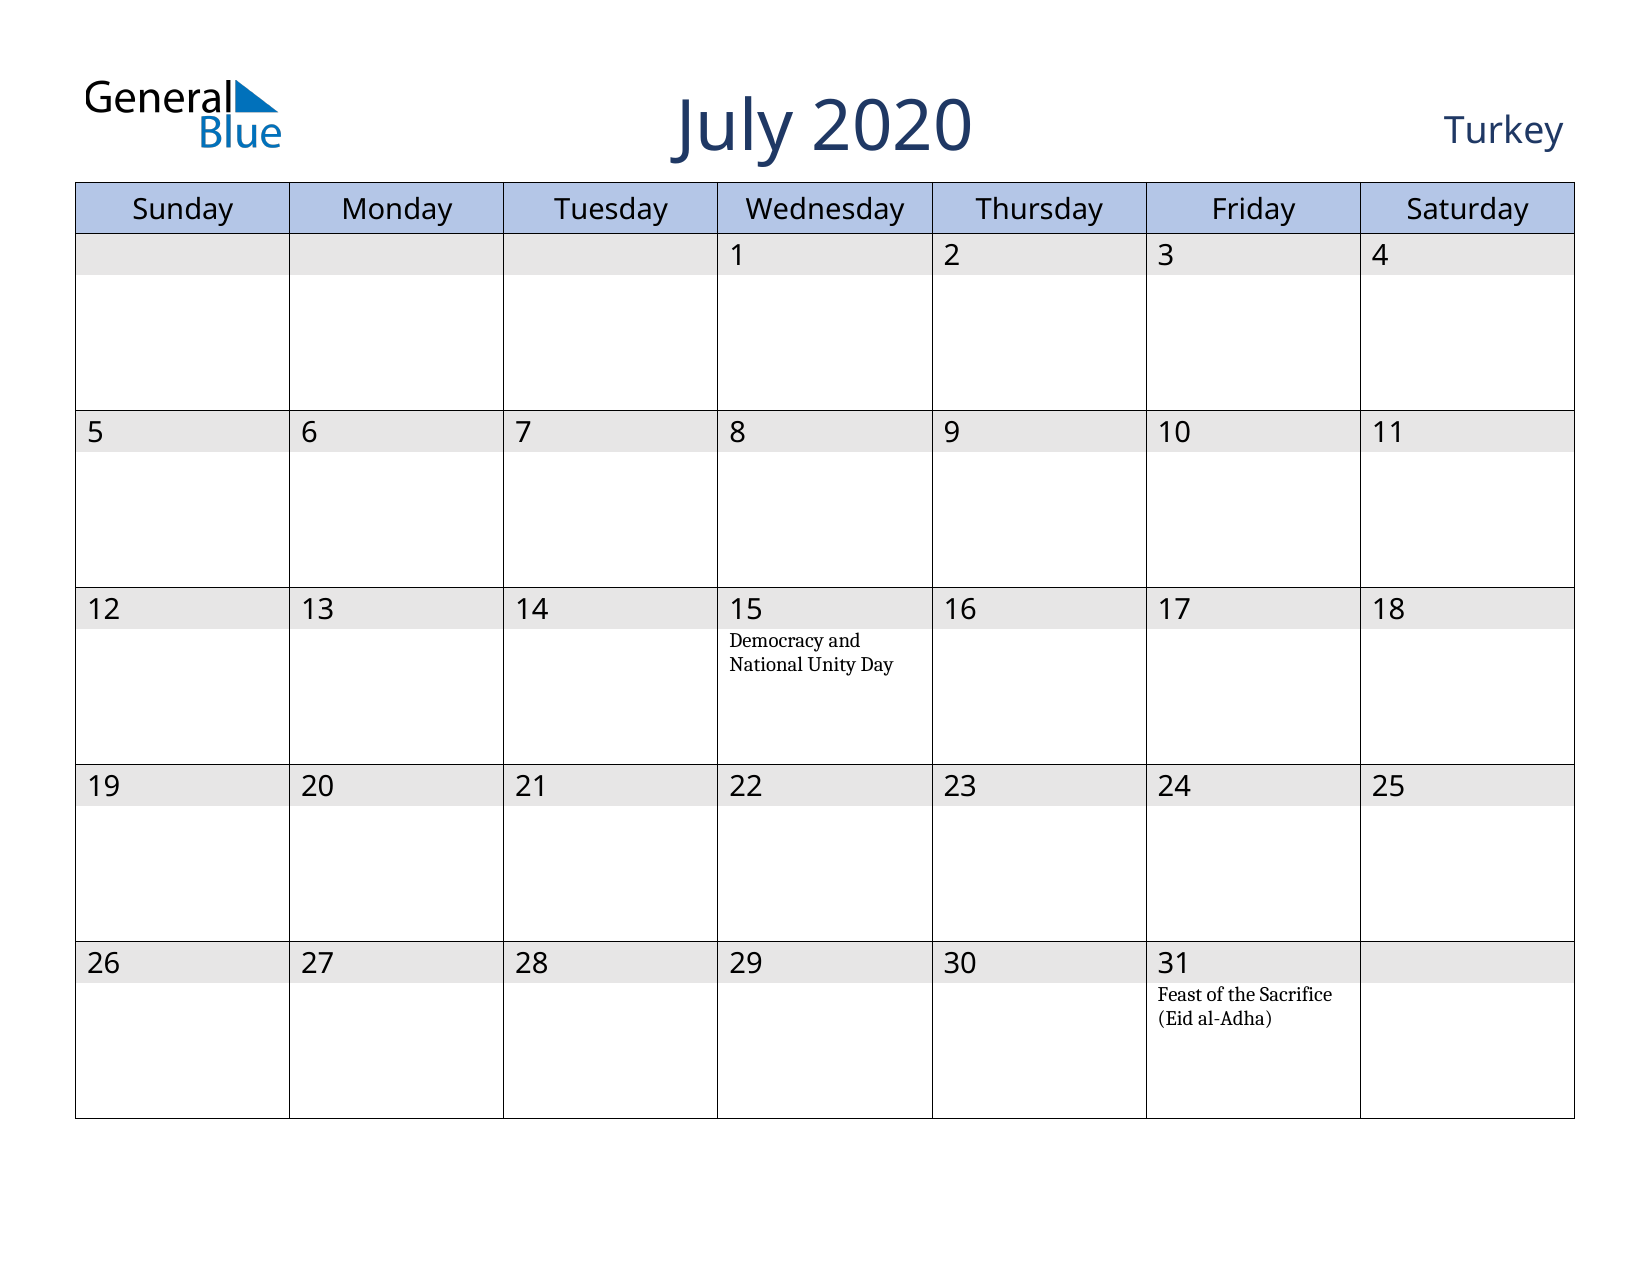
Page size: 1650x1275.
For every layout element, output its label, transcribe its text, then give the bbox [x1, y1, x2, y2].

table_cell 8 [718, 411, 932, 452]
table_cell 11 [1361, 411, 1574, 452]
table_cell Wednesday [718, 183, 932, 233]
table_cell [933, 806, 1146, 941]
table_cell [718, 452, 932, 587]
table_cell [504, 806, 717, 941]
table_cell [290, 234, 503, 275]
table_cell 25 [1361, 765, 1574, 806]
table_cell [76, 234, 289, 275]
table_cell [504, 234, 717, 275]
table_cell [933, 983, 1146, 1118]
table_cell 5 [76, 411, 289, 452]
table_cell Thursday [933, 183, 1146, 233]
table_cell [1147, 275, 1360, 410]
table_cell [718, 806, 932, 941]
table_cell Monday [290, 183, 503, 233]
table_cell 6 [290, 411, 503, 452]
table_cell [504, 275, 717, 410]
table_cell [933, 629, 1146, 764]
table_cell 30 [933, 942, 1146, 983]
table_cell [1147, 629, 1360, 764]
table_cell [504, 452, 717, 587]
table_cell 21 [504, 765, 717, 806]
table_cell 7 [504, 411, 717, 452]
table_cell 22 [718, 765, 932, 806]
table_cell [1361, 806, 1574, 941]
table_cell 18 [1361, 588, 1574, 629]
table_cell 14 [504, 588, 717, 629]
table_header [76, 75, 503, 182]
table_cell [504, 629, 717, 764]
table_cell [1361, 452, 1574, 587]
table_cell 20 [290, 765, 503, 806]
table_cell [718, 983, 932, 1118]
table_cell Friday [1147, 183, 1360, 233]
table_cell [290, 275, 503, 410]
table_cell 3 [1147, 234, 1360, 275]
table_cell 4 [1361, 234, 1574, 275]
table_cell [933, 452, 1146, 587]
table_cell 31 [1147, 942, 1360, 983]
table_cell 27 [290, 942, 503, 983]
table_cell 23 [933, 765, 1146, 806]
table_cell [76, 452, 289, 587]
table_cell [290, 983, 503, 1118]
table_cell [1361, 629, 1574, 764]
table_cell Democracy and National Unity Day [718, 629, 932, 764]
table_cell 29 [718, 942, 932, 983]
table_cell [76, 806, 289, 941]
table_cell 16 [933, 588, 1146, 629]
table_cell [290, 806, 503, 941]
table_cell 9 [933, 411, 1146, 452]
table_cell [933, 275, 1146, 410]
picture [86, 80, 281, 148]
table_cell 12 [76, 588, 289, 629]
table_cell 13 [290, 588, 503, 629]
table_cell [1361, 942, 1574, 983]
table_cell Feast of the Sacrifice (Eid al-Adha) [1147, 983, 1360, 1118]
table_cell 19 [76, 765, 289, 806]
table_cell 1 [718, 234, 932, 275]
table_cell [1361, 275, 1574, 410]
table_cell Tuesday [504, 183, 717, 233]
table_cell [504, 983, 717, 1118]
table_cell 28 [504, 942, 717, 983]
table_cell 17 [1147, 588, 1360, 629]
table_cell [76, 629, 289, 764]
table_cell [1361, 983, 1574, 1118]
table_cell [290, 452, 503, 587]
table_header Turkey [1146, 75, 1574, 182]
table_cell 24 [1147, 765, 1360, 806]
table_cell Saturday [1361, 183, 1574, 233]
table_cell [76, 275, 289, 410]
table_cell [718, 275, 932, 410]
table_cell 10 [1147, 411, 1360, 452]
table_cell 15 [718, 588, 932, 629]
table_cell 2 [933, 234, 1146, 275]
table_cell [1147, 452, 1360, 587]
table_cell [290, 629, 503, 764]
table_cell 26 [76, 942, 289, 983]
table_header July 2020 [504, 75, 1146, 182]
table_cell Sunday [76, 183, 289, 233]
table_cell [76, 983, 289, 1118]
table_cell [1147, 806, 1360, 941]
